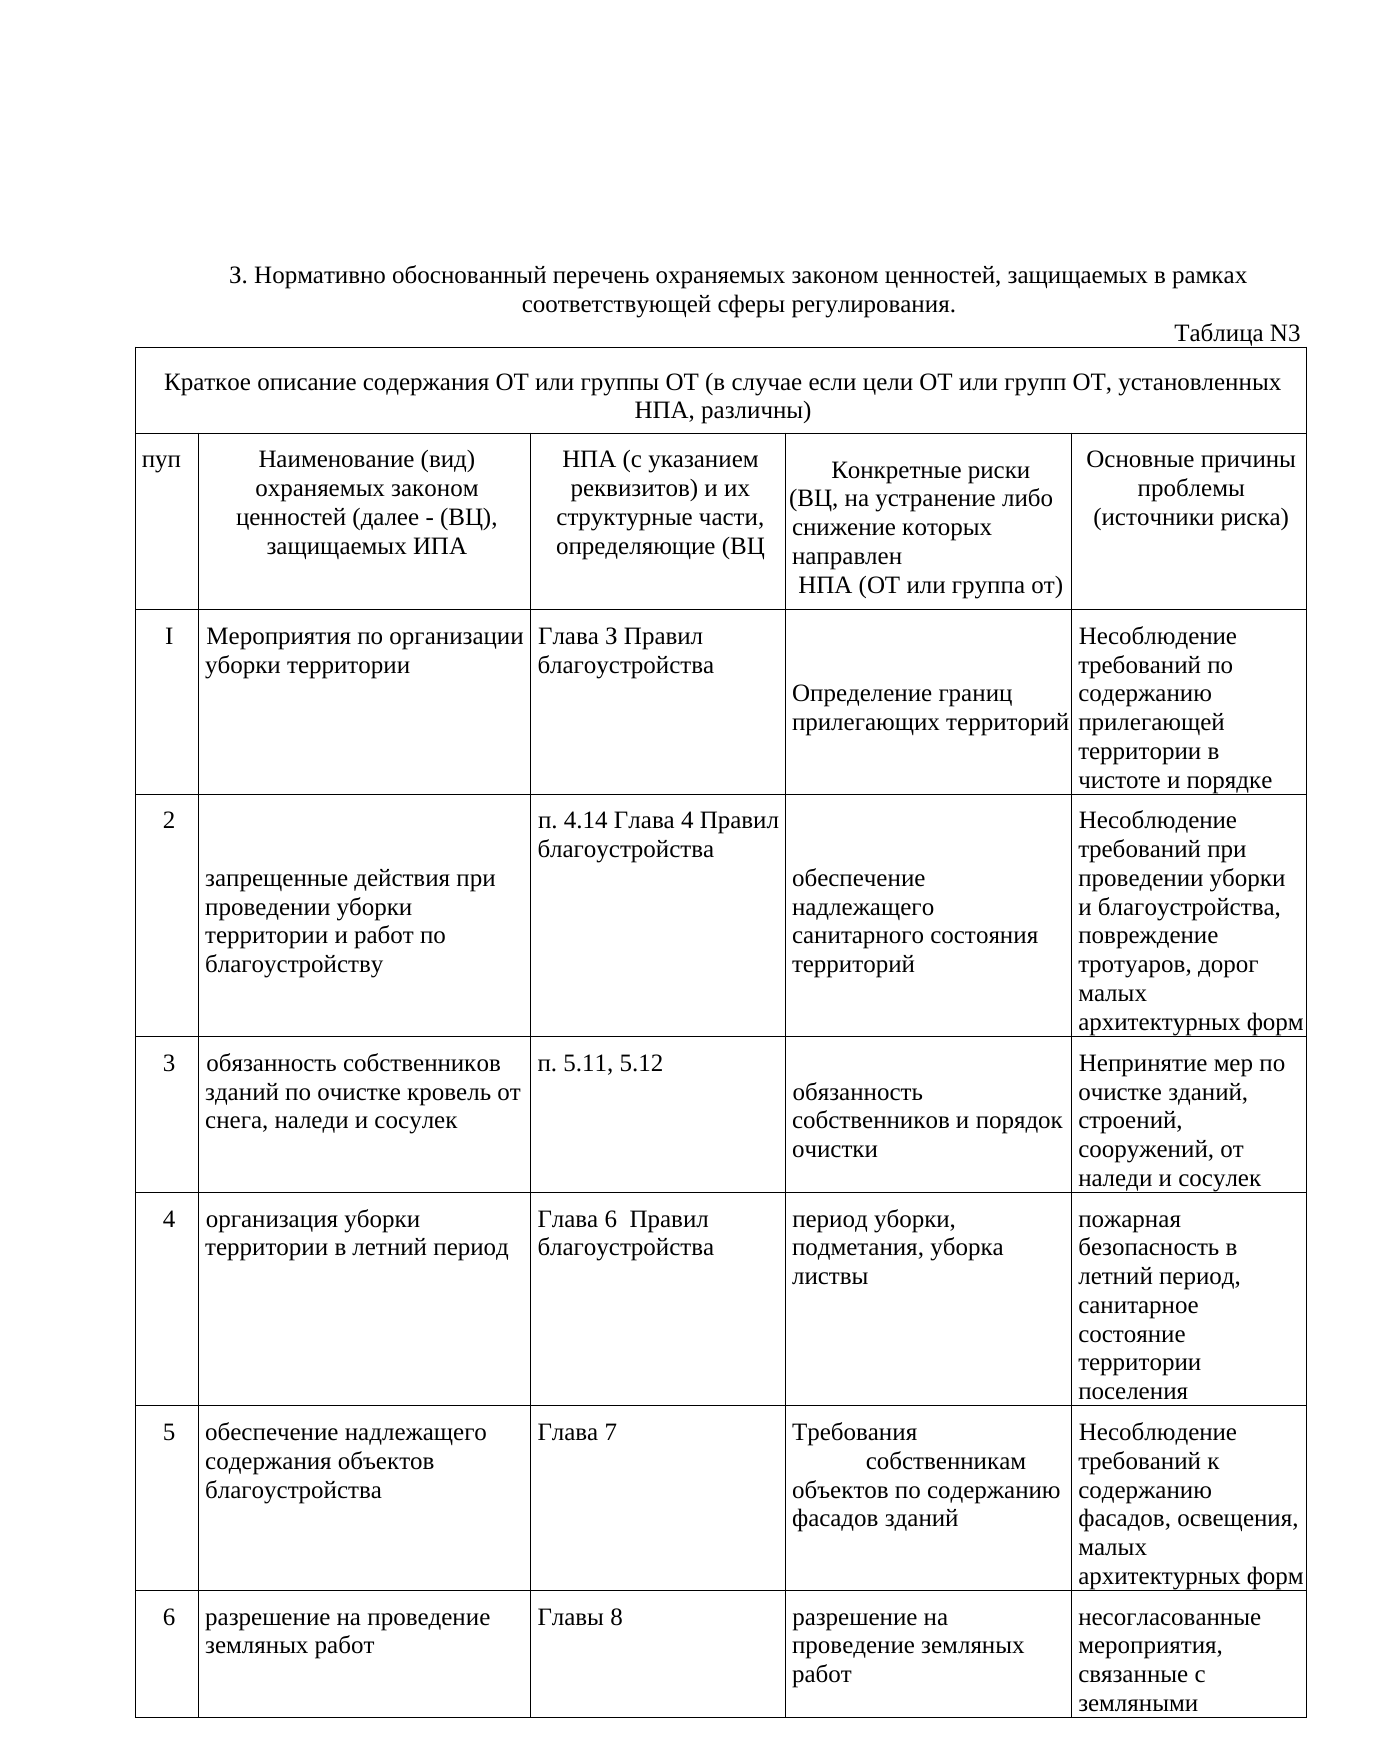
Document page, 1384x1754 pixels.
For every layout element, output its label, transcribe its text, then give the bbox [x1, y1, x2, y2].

table_cell 2 [136, 795, 198, 1036]
table_cell период уборки, подметания, уборка листвы [786, 1193, 1071, 1405]
table_cell организация уборки территории в летний период [199, 1193, 530, 1405]
table_cell обеспечение надлежащего содержания объектов благоустройства [199, 1406, 530, 1590]
table_cell пуп [136, 434, 198, 609]
table_cell запрещенные действия при проведении уборки территории и работ по благоустройству [199, 795, 530, 1036]
table_cell 5 [136, 1406, 198, 1590]
table_cell Глава 7 [531, 1406, 785, 1590]
table_cell п. 4.14 Глава 4 Правил благоустройства [531, 795, 785, 1036]
table_cell Главы 8 [531, 1591, 785, 1717]
table_cell 6 [136, 1591, 198, 1717]
table_cell обеспечение надлежащего санитарного состояния территорий [786, 795, 1071, 1036]
table_cell Непринятие мер по очистке зданий, строений, сооружений, от наледи и сосулек [1072, 1037, 1306, 1192]
text Таблица N3 [176, 318, 1300, 347]
table_cell Требования собственникам объектов по содержанию фасадов зданий [786, 1406, 1071, 1590]
table_cell пожарная безопасность в летний период, санитарное состояние территории поселения [1072, 1193, 1306, 1405]
table_cell НПА (с указанием реквизитов) и их структурные части, определяющие (ВЦ [531, 434, 785, 609]
table_cell обязанность собственников и порядок очистки [786, 1037, 1071, 1192]
table_cell Конкретные риски (ВЦ, на устранение либо снижение которых направлен НПА (ОТ или группа от) [786, 434, 1071, 609]
table_cell Наименование (вид) охраняемых законом ценностей (далее - (ВЦ), защищаемых ИПА [199, 434, 530, 609]
table_header Краткое описание содержания ОТ или группы ОТ (в случае если цели ОТ или групп ОТ, установленных НПА, различны) [136, 348, 1306, 432]
table_cell Глава З Правил благоустройства [531, 610, 785, 793]
table_cell I [136, 610, 198, 793]
table_cell Несоблюдение требований к содержанию фасадов, освещения, малых архитектурных форм [1072, 1406, 1306, 1590]
table_cell п. 5.11, 5.12 [531, 1037, 785, 1192]
table_cell Глава 6 Правил благоустройства [531, 1193, 785, 1405]
table_cell Несоблюдение требований по содержанию прилегающей территории в чистоте и порядке [1072, 610, 1306, 793]
table_cell Мероприятия по организации уборки территории [199, 610, 530, 793]
table_cell Основные причины проблемы (источники риска) [1072, 434, 1306, 609]
table_cell Определение границ прилегающих территорий [786, 610, 1071, 793]
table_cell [199, 1591, 530, 1717]
table_cell обязанность собственников зданий по очистке кровель от снега, наледи и сосулек [199, 1037, 530, 1192]
table_cell Несоблюдение требований при проведении уборки и благоустройства, повреждение тротуаров, дорог малых архитектурных форм [1072, 795, 1306, 1036]
text З. Нормативно обоснованный перечень охраняемых законом ценностей, защищаемых в рамках соответствующей сферы регулирования. [176, 260, 1300, 318]
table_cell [786, 1591, 1071, 1717]
table_cell 4 [136, 1193, 198, 1405]
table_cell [1072, 1591, 1306, 1717]
table_cell 3 [136, 1037, 198, 1192]
